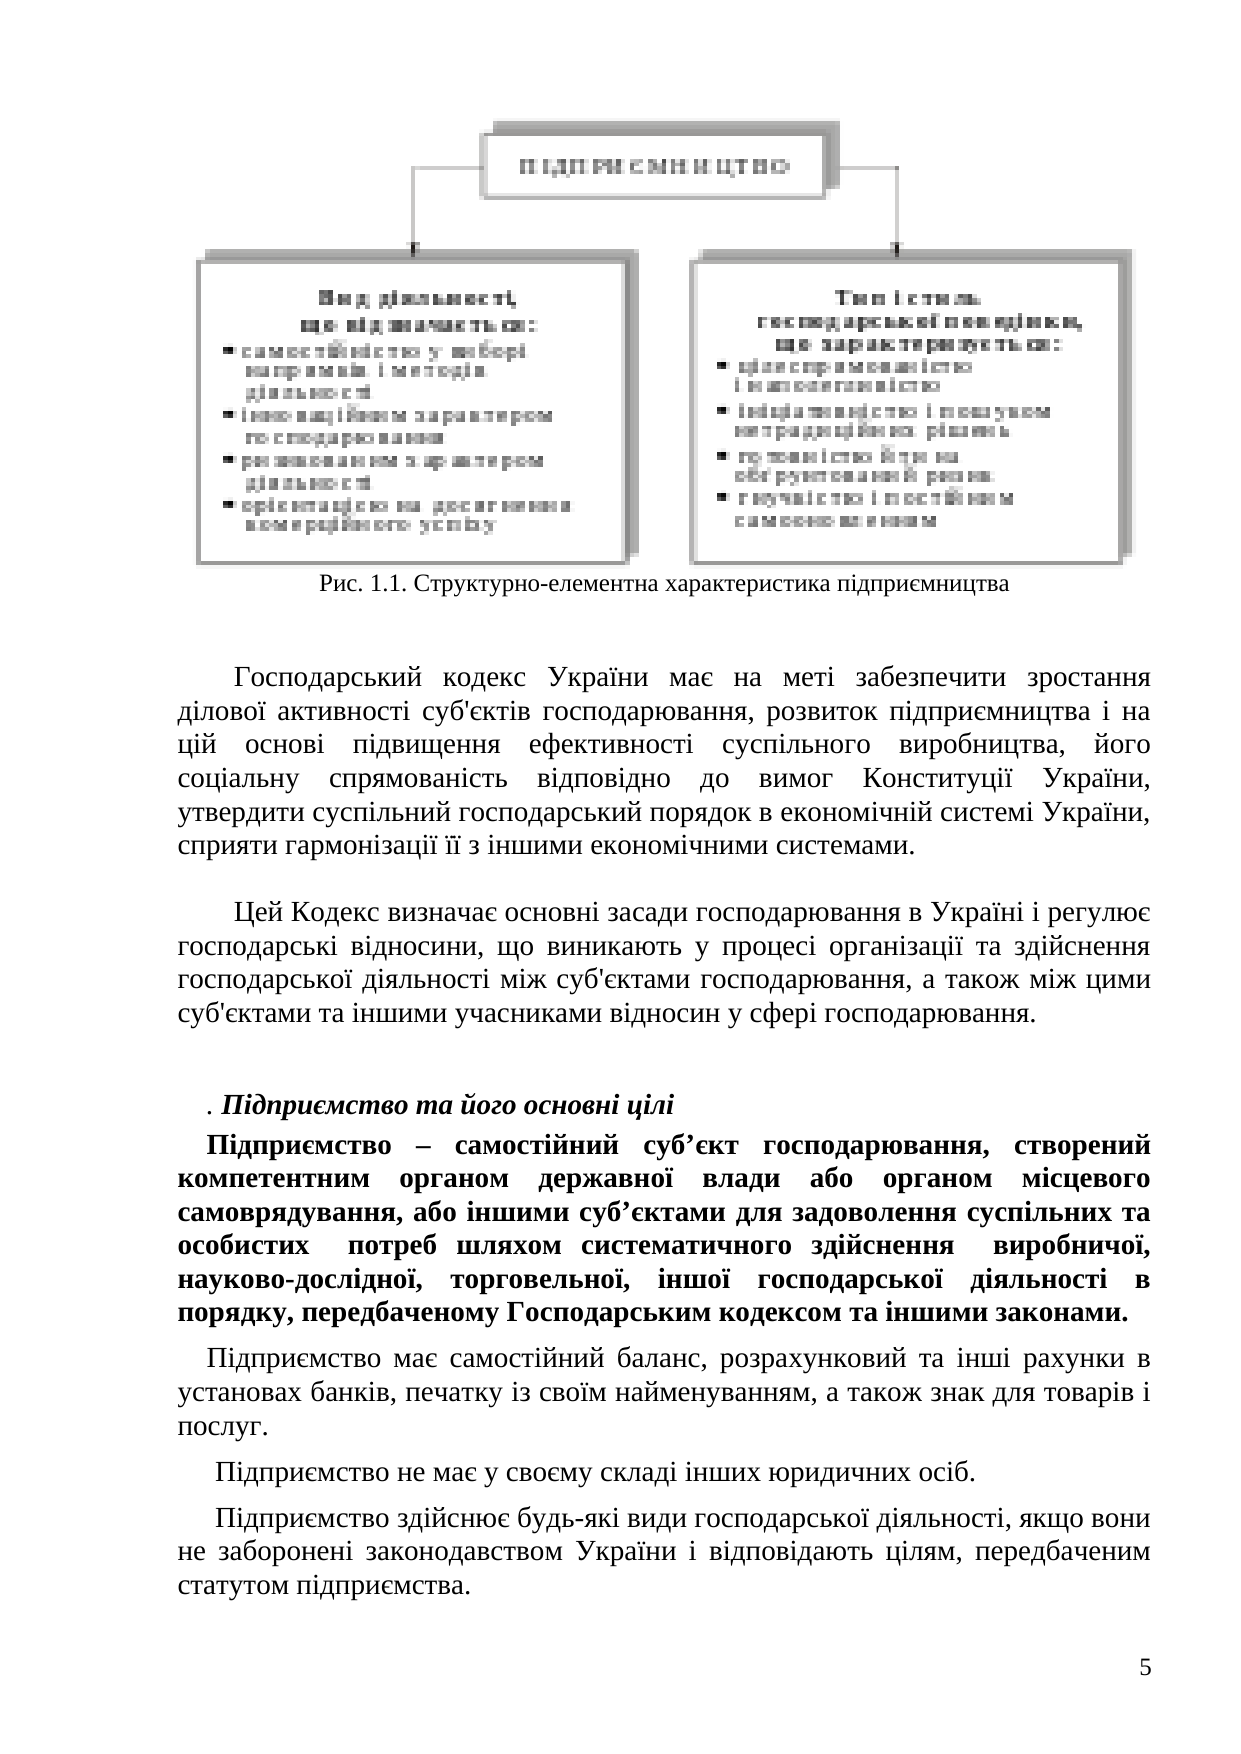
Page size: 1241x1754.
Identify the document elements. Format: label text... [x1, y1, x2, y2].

text Підприємство не має у своєму складі інших юридичних осіб. [177, 1454, 1152, 1487]
text Підприємство здійснює будь-які види господарської діяльності, якщо вони не заборонені законодавством України і відповідають цілям, передбаченим статутом підприємства. [177, 1500, 1152, 1600]
text Господарський кодекс України має на меті забезпечити зростання ділової активності суб'єктів господарювання, розвиток підприємництва і на цій основі підвищення ефективності суспільного виробництва, його соціальну спрямованість відповідно до вимог Конституції України, утвердити суспільний господарський порядок в економічній системі України, сприяти гармонізації її з іншими економічними системами. [177, 659, 1152, 861]
text Цей Кодекс визначає основні засади господарювання в Україні і регулює господарські відносини, що виникають у процесі організації та здійснення господарської діяльності між суб'єктами господарювання, а також між цими суб'єктами та іншими учасниками відносин у сфері господарювання. [177, 894, 1152, 1028]
text . Підприємство та його основні цілі [177, 1087, 1152, 1121]
text Рис. 1.1. Структурно-елементна характеристика підприємництва [177, 118, 1152, 597]
text Підприємство має самостійний баланс, розрахунковий та інші рахунки в установах банків, печатку із своїм найменуванням, а також знак для товарів і послуг. [177, 1341, 1152, 1441]
text Підприємство – самостійний суб’єкт господарювання, створений компетентним органом державної влади або органом місцевого самоврядування, або іншими суб’єктами для задоволення суспільних та особистих потреб шляхом систематичного здійснення виробничої, науково-дослідної, торговельної, іншої господарської діяльності в порядку, передбаченому Господарським кодексом та іншими законами. [177, 1127, 1152, 1328]
